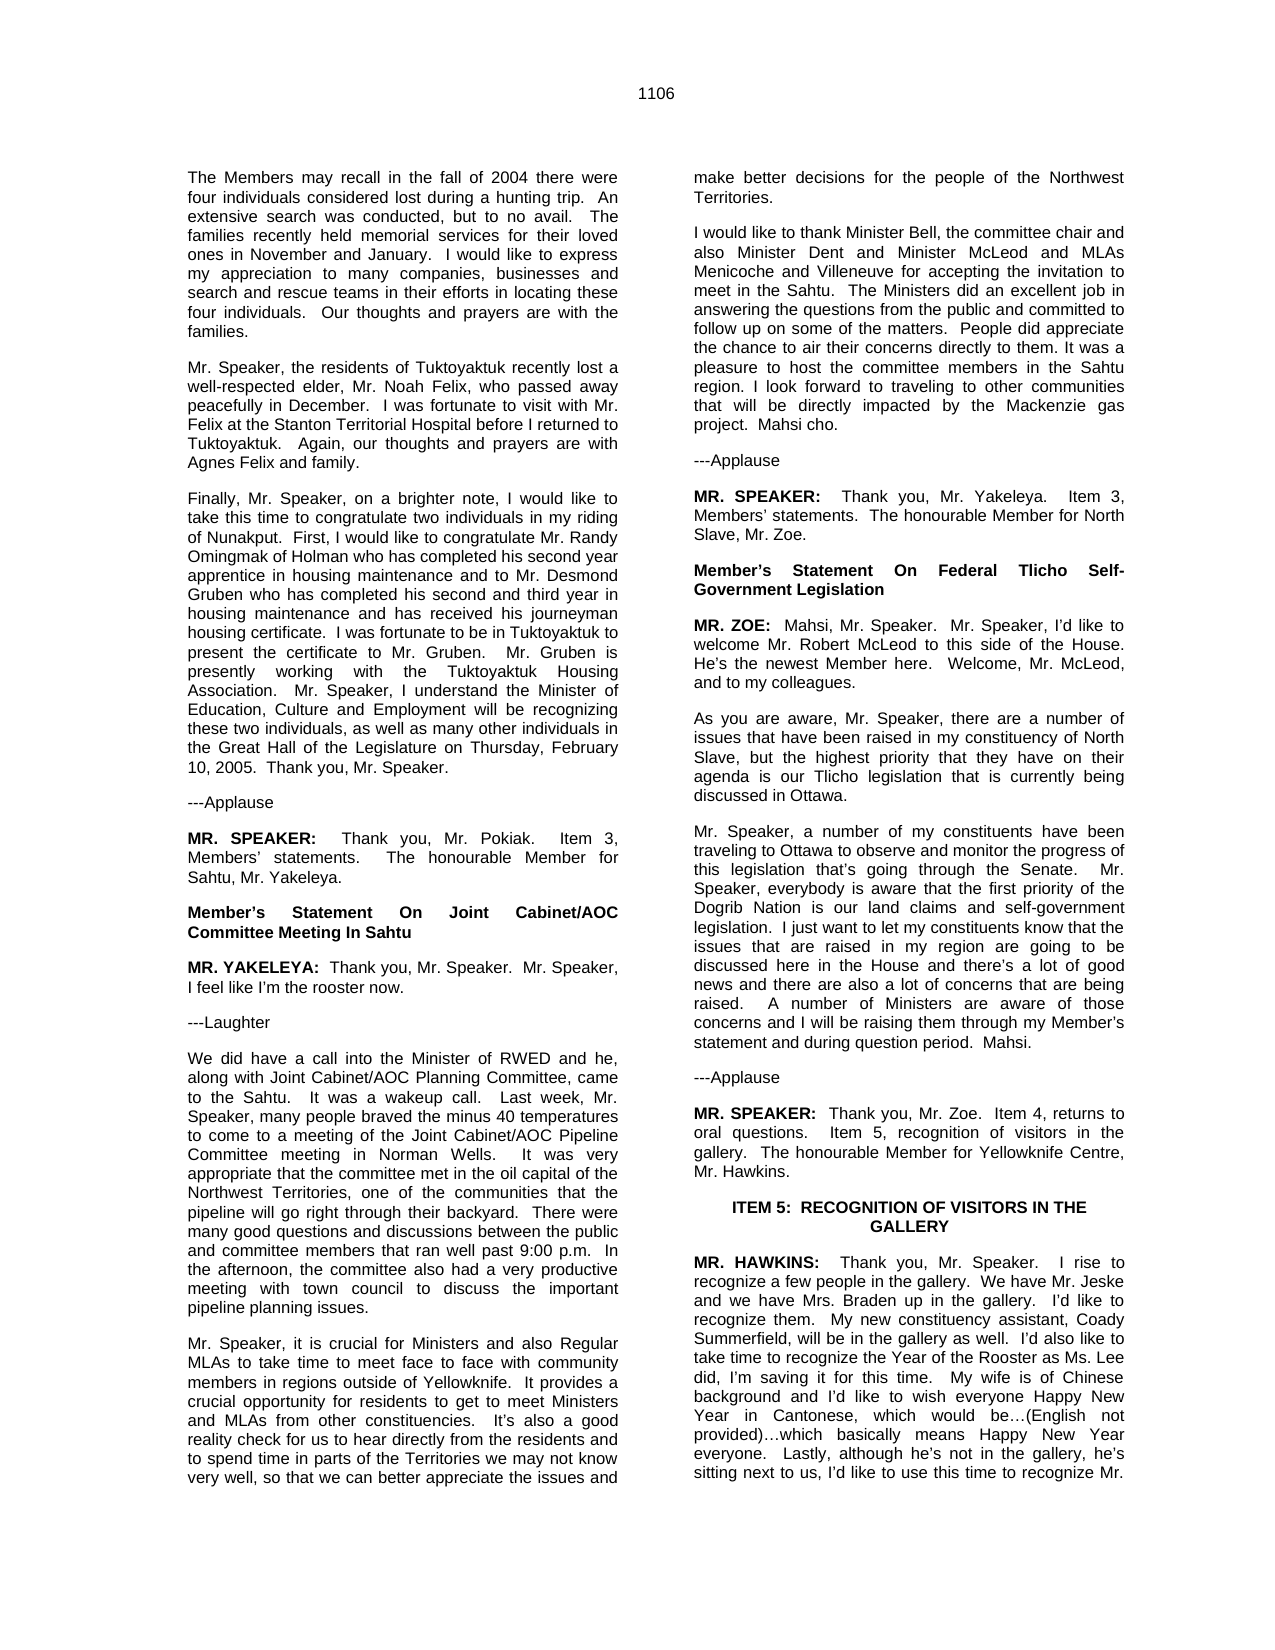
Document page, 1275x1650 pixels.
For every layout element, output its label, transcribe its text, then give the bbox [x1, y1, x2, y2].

text I would like to thank Minister Bell, the committee chair and also Minister Dent and Minister McLeod and MLAs Menicoche and Villeneuve for accepting the invitation to meet in the Sahtu. The Ministers did an excellent job in answering the questions from the public and committed to follow up on some of the matters. People did appreciate the chance to air their concerns directly to them. It was a pleasure to host the committee members in the Sahtu region. I look forward to traveling to other communities that will be directly impacted by the Mackenzie gas project. Mahsi cho. [694, 223, 1125, 434]
text ---Laughter [187, 1013, 619, 1032]
subtitle Member’s Statement On Joint Cabinet/AOC Committee Meeting In Sahtu [187, 903, 619, 942]
subtitle ITEM 5: RECOGNITION OF VISITORS IN THE GALLERY [694, 1197, 1125, 1236]
text ---Applause [694, 1068, 1125, 1087]
text ---Applause [187, 793, 619, 812]
text Mr. Speaker, it is crucial for Ministers and also Regular MLAs to take time to meet face to face with community members in regions outside of . It provides a crucial opportunity for residents to get to meet Ministers and MLAs from other constituencies. It’s also a good reality check for us to hear directly from the residents and to spend time in parts of the Territories we may not know very well, so that we can better appreciate the issues and make better decisions for the people of the . [187, 1334, 619, 1487]
text MR. ZOE: Mahsi, Mr. Speaker. Mr. Speaker, I’d like to welcome Mr. Robert McLeod to this side of the House. He’s the newest Member here. Welcome, Mr. McLeod, and to my colleagues. [694, 616, 1125, 692]
text Finally, Mr. Speaker, on a brighter note, I would like to take this time to congratulate two individuals in my riding of Nunakput. First, I would like to congratulate Mr. Randy Omingmak of Holman who has completed his second year apprentice in housing maintenance and to Mr. Desmond Gruben who has completed his second and third year in housing maintenance and has received his journeyman housing certificate. I was fortunate to be in Tuktoyaktuk to present the certificate to Mr. Gruben. Mr. Gruben is presently working with the Tuktoyaktuk Housing Association. Mr. Speaker, I understand the Minister of Education, Culture and Employment will be recognizing these two individuals, as well as many other individuals in the Great Hall of the Legislature on Thursday, February 10, 2005. Thank you, Mr. Speaker. [187, 489, 619, 777]
subtitle Member’s Statement On Federal Tlicho Self-Government Legislation [694, 561, 1125, 599]
text MR. SPEAKER: Thank you, Mr. Yakeleya. Item 3, Members’ statements. The honourable Member for North Slave, Mr. Zoe. [694, 487, 1125, 544]
text We did have a call into the Minister of RWED and he, along with Joint Cabinet/AOC Planning Committee, came to the Sahtu. It was a wakeup call. Last week, Mr. Speaker, many people braved the minus 40 temperatures to come to a meeting of the Joint Cabinet/AOC Pipeline Committee meeting in Norman Wells. It was very appropriate that the committee met in the oil capital of the , one of the communities that the pipeline will go right through their backyard. There were many good questions and discussions between the public and committee members that ran well past In the afternoon, the committee also had a very productive meeting with town council to discuss the important pipeline planning issues. [187, 1049, 619, 1317]
text MR. YAKELEYA: Thank you, Mr. Speaker. Mr. Speaker, I feel like I’m the rooster now. [187, 958, 619, 997]
text The Members may recall in the fall of 2004 there were four individuals considered lost during a hunting trip. An extensive search was conducted, but to no avail. The families recently held memorial services for their loved ones in November and January. I would like to express my appreciation to many companies, businesses and search and rescue teams in their efforts in locating these four individuals. Our thoughts and prayers are with the families. [187, 168, 619, 341]
text MR. SPEAKER: Thank you, Mr. Pokiak. Item 3, Members’ statements. The honourable Member for Sahtu, Mr. Yakeleya. [187, 829, 619, 887]
text As you are aware, Mr. Speaker, there are a number of issues that have been raised in my constituency of North Slave, but the highest priority that they have on their agenda is our Tlicho legislation that is currently being discussed in Ottawa. [694, 709, 1125, 805]
text Mr. Speaker, a number of my constituents have been traveling to to observe and monitor the progress of this legislation that’s going through the Senate. Mr. Speaker, everybody is aware that the first priority of the Dogrib Nation is our land claims and self-government legislation. I just want to let my constituents know that the issues that are raised in my region are going to be discussed here in the House and there’s a lot of good news and there are also a lot of concerns that are being raised. A number of Ministers are aware of those concerns and I will be raising them through my Member’s statement and during question period. Mahsi. [694, 822, 1125, 1052]
text MR. SPEAKER: Thank you, Mr. Zoe. Item 4, returns to oral questions. Item 5, recognition of visitors in the gallery. The honourable Member for Yellowknife Centre, Mr. Hawkins. [694, 1104, 1125, 1181]
text Mr. Speaker, the residents of Tuktoyaktuk recently lost a well-respected elder, Mr. Noah Felix, who passed away peacefully in December. I was fortunate to visit with Mr. Felix at the before I returned to Tuktoyaktuk. Again, our thoughts and prayers are with Agnes Felix and family. [187, 357, 619, 472]
text ---Applause [694, 451, 1125, 470]
